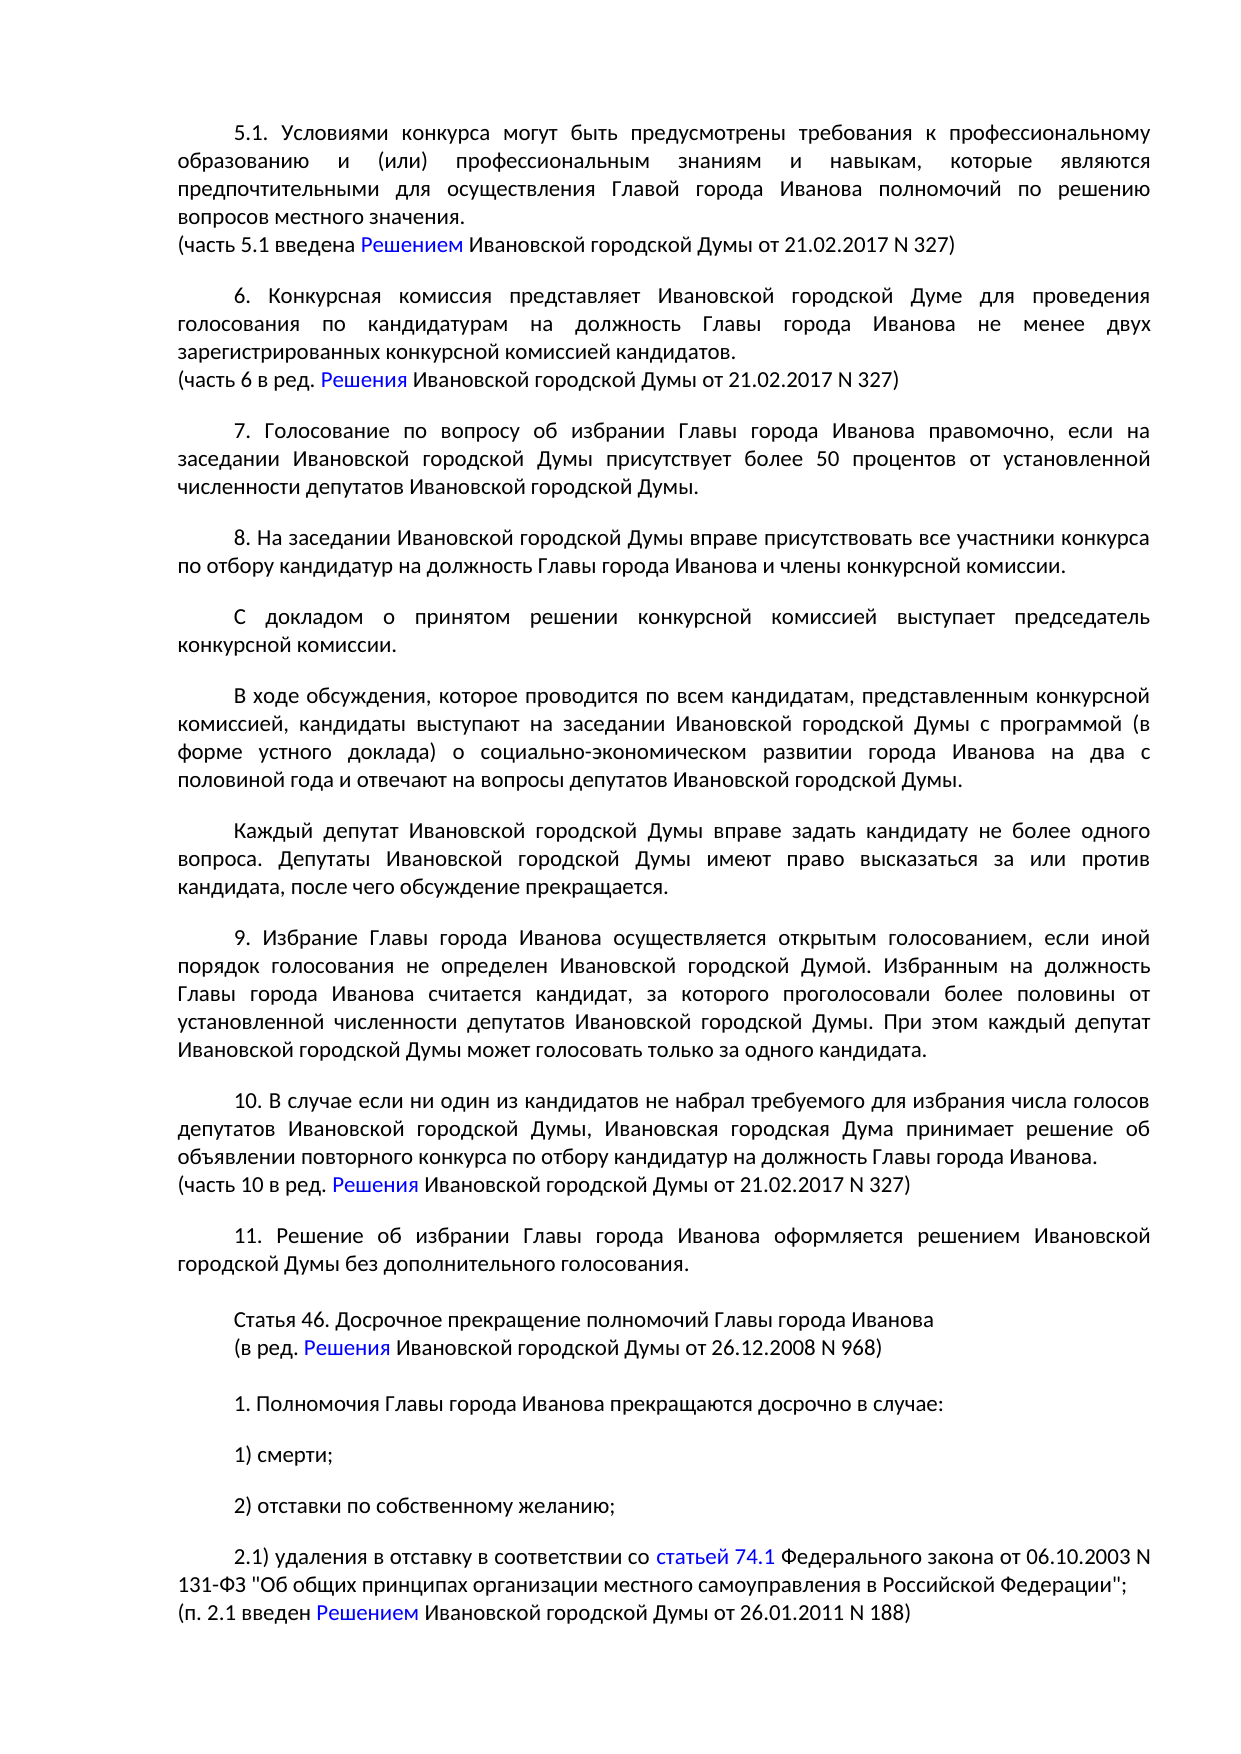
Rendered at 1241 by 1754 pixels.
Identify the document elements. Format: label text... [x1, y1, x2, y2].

text В ходе обсуждения, которое проводится по всем кандидатам, представленным конкурсной комиссией, кандидаты выступают на заседании Ивановской городской Думы с программой (в форме устного доклада) о социально-экономическом развитии города Иванова на два с половиной года и отвечают на вопросы депутатов Ивановской городской Думы. [177, 681, 1152, 793]
text 5.1. Условиями конкурса могут быть предусмотрены требования к профессиональному образованию и (или) профессиональным знаниям и навыкам, которые являются предпочтительными для осуществления Главой города Иванова полномочий по решению вопросов местного значения. [177, 118, 1152, 230]
text (в ред. Решения Ивановской городской Думы от 26.12.2008 N 968) [177, 1333, 1152, 1361]
text 10. В случае если ни один из кандидатов не набрал требуемого для избрания числа голосов депутатов Ивановской городской Думы, Ивановская городская Дума принимает решение об объявлении повторного конкурса по отбору кандидатур на должность Главы города Иванова. [177, 1086, 1152, 1170]
text 6. Конкурсная комиссия представляет Ивановской городской Думе для проведения голосования по кандидатурам на должность Главы города Иванова не менее двух зарегистрированных конкурсной комиссией кандидатов. [177, 281, 1152, 365]
text (часть 5.1 введена Решением Ивановской городской Думы от 21.02.2017 N 327) [177, 230, 1152, 258]
text Статья 46. Досрочное прекращение полномочий Главы города Иванова [177, 1305, 1152, 1333]
text (часть 6 в ред. Решения Ивановской городской Думы от 21.02.2017 N 327) [177, 365, 1152, 393]
text 8. На заседании Ивановской городской Думы вправе присутствовать все участники конкурса по отбору кандидатур на должность Главы города Иванова и члены конкурсной комиссии. [177, 523, 1152, 579]
text 7. Голосование по вопросу об избрании Главы города Иванова правомочно, если на заседании Ивановской городской Думы присутствует более 50 процентов от установленной численности депутатов Ивановской городской Думы. [177, 416, 1152, 500]
text 11. Решение об избрании Главы города Иванова оформляется решением Ивановской городской Думы без дополнительного голосования. [177, 1221, 1152, 1277]
text (часть 10 в ред. Решения Ивановской городской Думы от 21.02.2017 N 327) [177, 1170, 1152, 1198]
text 9. Избрание Главы города Иванова осуществляется открытым голосованием, если иной порядок голосования не определен Ивановской городской Думой. Избранным на должность Главы города Иванова считается кандидат, за которого проголосовали более половины от установленной численности депутатов Ивановской городской Думы. При этом каждый депутат Ивановской городской Думы может голосовать только за одного кандидата. [177, 923, 1152, 1063]
text 1. Полномочия Главы города Иванова прекращаются досрочно в случае: [177, 1389, 1152, 1417]
text 2) отставки по собственному желанию; [177, 1491, 1152, 1519]
text 2.1) удаления в отставку в соответствии со статьей 74.1 Федерального закона от 06.10.2003 N 131-ФЗ "Об общих принципах организации местного самоуправления в Российской Федерации"; [177, 1542, 1152, 1598]
text С докладом о принятом решении конкурсной комиссией выступает председатель конкурсной комиссии. [177, 602, 1152, 658]
text Каждый депутат Ивановской городской Думы вправе задать кандидату не более одного вопроса. Депутаты Ивановской городской Думы имеют право высказаться за или против кандидата, после чего обсуждение прекращается. [177, 816, 1152, 900]
text (п. 2.1 введен Решением Ивановской городской Думы от 26.01.2011 N 188) [177, 1598, 1152, 1626]
text 1) смерти; [177, 1440, 1152, 1468]
